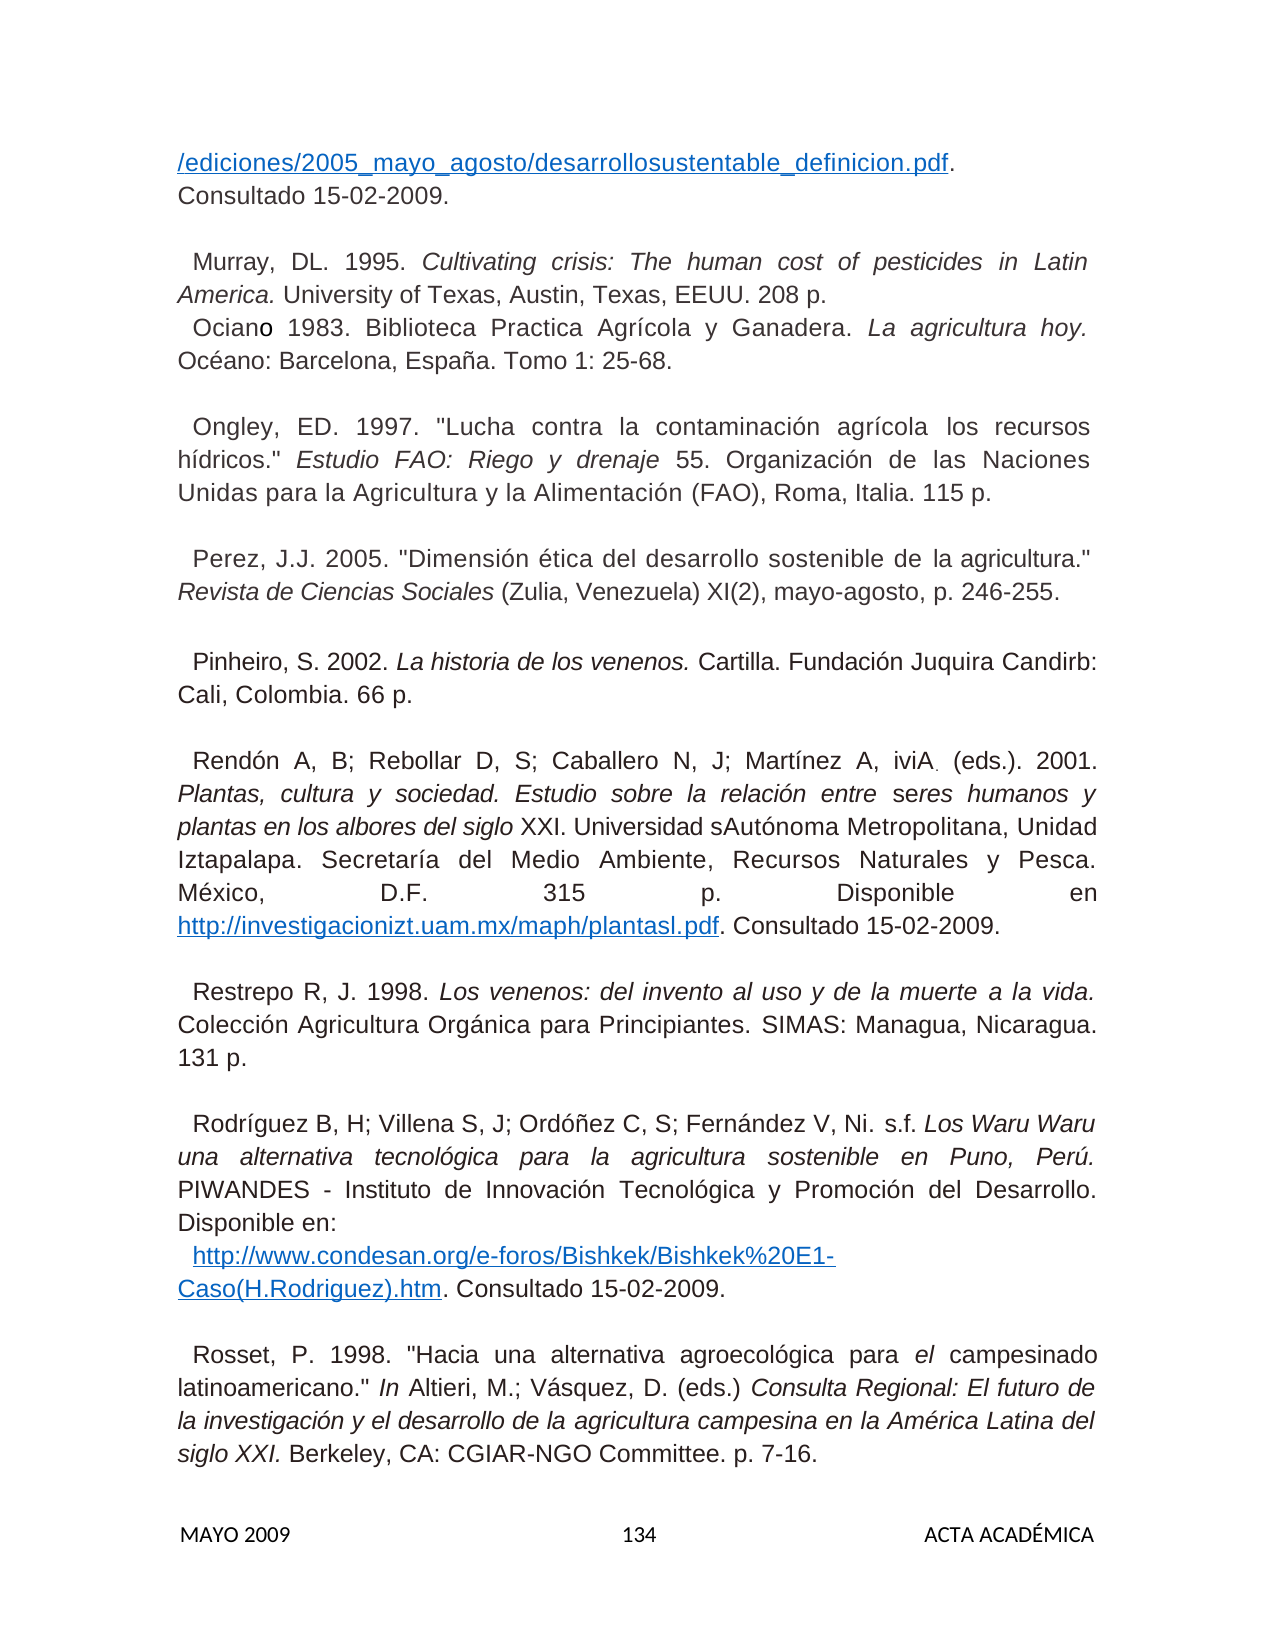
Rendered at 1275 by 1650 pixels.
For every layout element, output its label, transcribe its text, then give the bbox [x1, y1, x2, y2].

text Murray, DL. 1995. Cultivating crisis: The human cost of pesticides in Latin America. University of Texas, Austin, Texas, EEUU. 208 p. [177, 247, 1090, 308]
text Perez, J.J. 2005. "Dimensión ética del desarrollo sostenible de la agricultura." Revista de Ciencias Sociales (Zulia, Venezuela) XI(2), mayo-agosto, p. 246-255. [177, 544, 1090, 606]
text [177, 148, 1090, 209]
text Ociano 1983. Biblioteca Practica Agrícola y Ganadera. La agricultura hoy. Océano: Barcelona, España. Tomo 1: 25-68. [177, 313, 1090, 374]
text Pinheiro, S. 2002. La historia de los venenos. Cartilla. Fundación Juquira Candirb: Cali, Colombia. 66 p. [177, 647, 1098, 708]
text Rosset, P. 1998. "Hacia una alternativa agroecológica para el campesinado latinoamericano." In Altieri, M.; Vásquez, D. (eds.) Consulta Regional: El futuro de la investigación y el desarrollo de la agricultura campesina en la América Latina del siglo XXI. Berkeley, CA: CGIAR-NGO Committee. p. 7-16. [177, 1340, 1098, 1468]
text Rendón A, B; Rebollar D, S; Caballero N, J; Martínez A, iviA. (eds.). 2001. Plantas, cultura y sociedad. Estudio sobre la relación entre seres humanos y plantas en los albores del siglo XXI. Universidad sAutónoma Metropolitana, Unidad Iztapalapa. Secretaría del Medio Ambiente, Recursos Naturales y Pesca. México, D.F. 315 p. Disponible en http://investigacionizt.uam.mx/maph/plantasl.pdf. Consultado 15-02-2009. [177, 746, 1098, 939]
text Ongley, ED. 1997. "Lucha contra la contaminación agrícola los recursos hídricos." Estudio FAO: Riego y drenaje 55. Organización de las Naciones Unidas para la Agricultura y la Alimentación (FAO), Roma, Italia. 115 p. [177, 412, 1090, 507]
text http://www.condesan.org/e-foros/Bishkek/Bishkek%20E1-Caso(H.Rodriguez).htm. Consultado 15-02-2009. [177, 1241, 1098, 1303]
text Rodríguez B, H; Villena S, J; Ordóñez C, S; Fernández V, Ni. s.f. Los Waru Waru una alternativa tecnológica para la agricultura sostenible en Puno, Perú. PIWANDES - Instituto de Innovación Tecnológica y Promoción del Desarrollo. Disponible en: [177, 1109, 1098, 1237]
text Restrepo R, J. 1998. Los venenos: del invento al uso y de la muerte a la vida. Colección Agricultura Orgánica para Principiantes. SIMAS: Managua, Nicaragua. 131 p. [177, 977, 1098, 1072]
